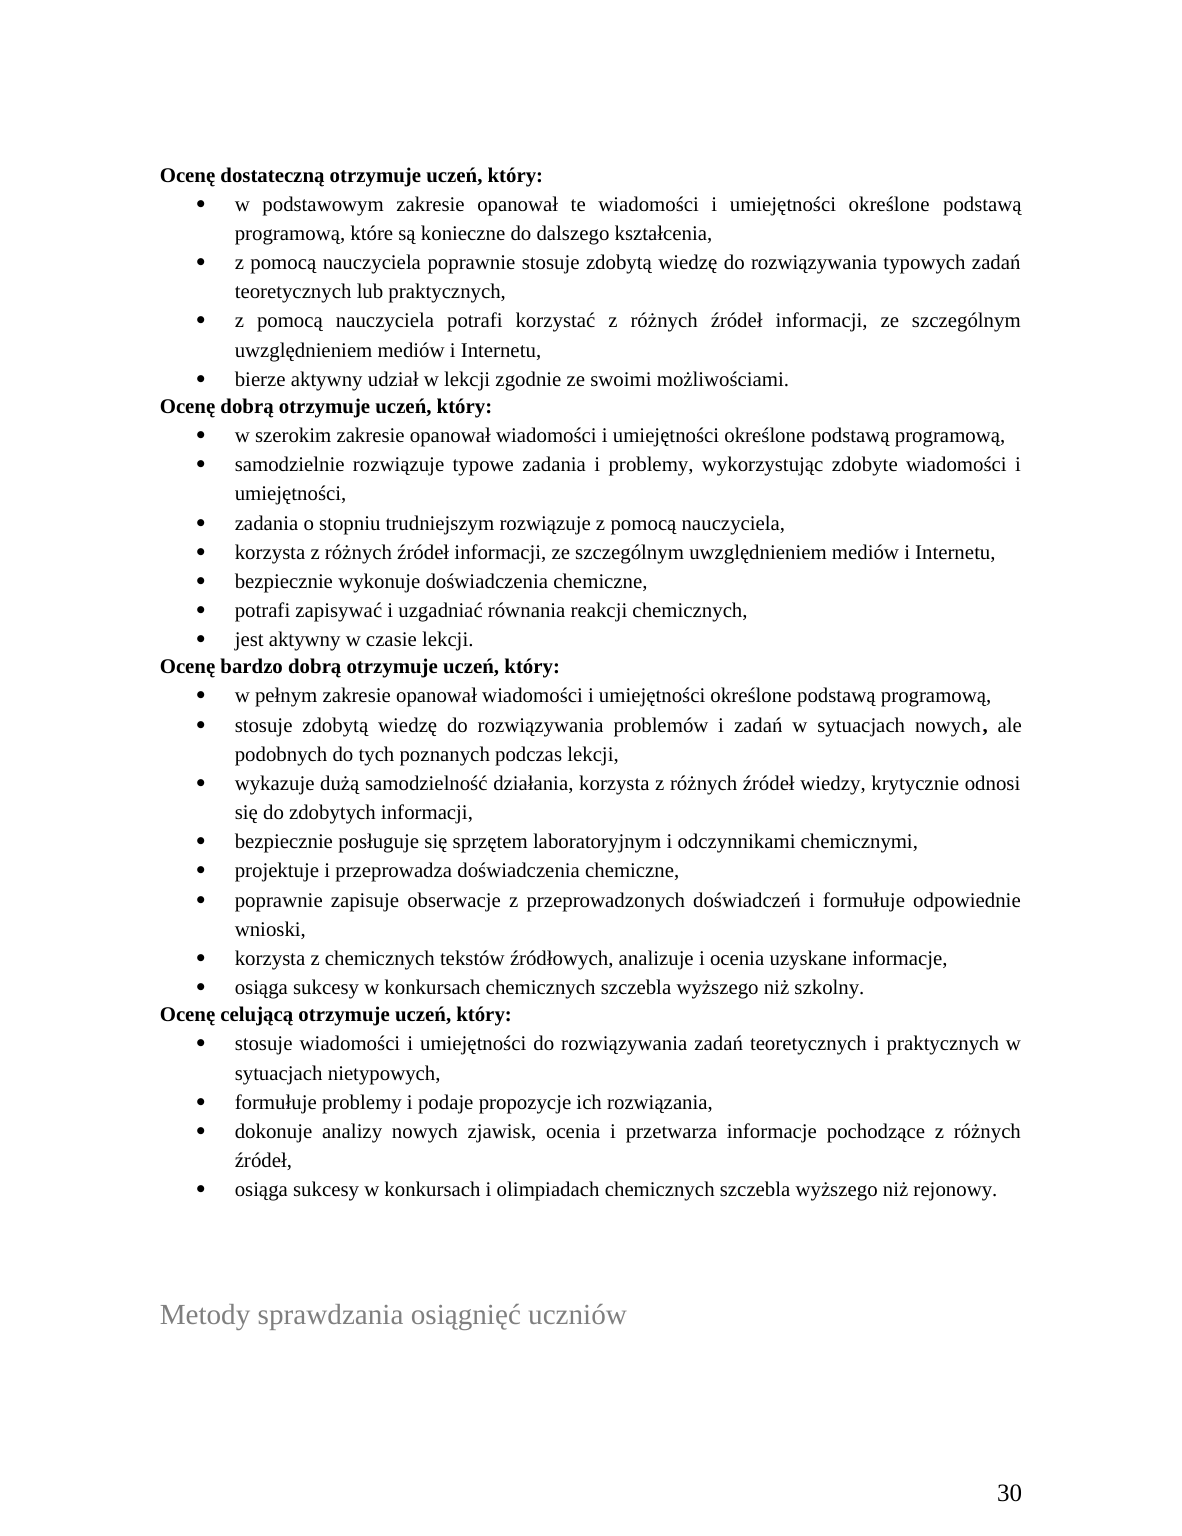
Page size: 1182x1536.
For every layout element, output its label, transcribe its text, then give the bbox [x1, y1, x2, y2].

text stosuje wiadomości i umiejętności do rozwiązywania zadań teoretycznych i praktycznych w sytuacjach nietypowych, [197, 1026, 1022, 1084]
text w pełnym zakresie opanował wiadomości i umiejętności określone podstawą programową, [197, 678, 1022, 707]
text formułuje problemy i podaje propozycje ich rozwiązania, [197, 1084, 1022, 1114]
text bierze aktywny udział w lekcji zgodnie ze swoimi możliwościami. [197, 362, 1022, 391]
text korzysta z różnych źródeł informacji, ze szczególnym uwzględnieniem mediów i Internetu, [197, 534, 1022, 564]
text Metody sprawdzania osiągnięć uczniów [159, 1293, 1022, 1330]
text potrafi zapisywać i uzgadniać równania reakcji chemicznych, [197, 593, 1022, 622]
text z pomocą nauczyciela potrafi korzystać z różnych źródeł informacji, ze szczególnym uwzględnieniem mediów i Internetu, [197, 303, 1022, 362]
text Ocenę bardzo dobrą otrzymuje uczeń, który: [159, 651, 1022, 678]
text stosuje zdobytą wiedzę do rozwiązywania problemów i zadań w sytuacjach nowych, ale podobnych do tych poznanych podczas lekcji, [197, 707, 1022, 766]
text zadania o stopniu trudniejszym rozwiązuje z pomocą nauczyciela, [197, 505, 1022, 534]
text samodzielnie rozwiązuje typowe zadania i problemy, wykorzystując zdobyte wiadomości i umiejętności, [197, 447, 1022, 505]
text korzysta z chemicznych tekstów źródłowych, analizuje i ocenia uzyskane informacje, [197, 941, 1022, 970]
text Ocenę dostateczną otrzymuje uczeń, który: [159, 159, 1022, 187]
text Ocenę dobrą otrzymuje uczeń, który: [159, 391, 1022, 418]
text z pomocą nauczyciela poprawnie stosuje zdobytą wiedzę do rozwiązywania typowych zadań teoretycznych lub praktycznych, [197, 245, 1022, 303]
text bezpiecznie wykonuje doświadczenia chemiczne, [197, 564, 1022, 593]
text poprawnie zapisuje obserwacje z przeprowadzonych doświadczeń i formułuje odpowiednie wnioski, [197, 882, 1022, 941]
text bezpiecznie posługuje się sprzętem laboratoryjnym i odczynnikami chemicznymi, [197, 824, 1022, 853]
text projektuje i przeprowadza doświadczenia chemiczne, [197, 853, 1022, 882]
text dokonuje analizy nowych zjawisk, ocenia i przetwarza informacje pochodzące z różnych źródeł, [197, 1114, 1022, 1172]
text w szerokim zakresie opanował wiadomości i umiejętności określone podstawą programową, [197, 418, 1022, 447]
text osiąga sukcesy w konkursach i olimpiadach chemicznych szczebla wyższego niż rejonowy. [197, 1172, 1022, 1201]
text wykazuje dużą samodzielność działania, korzysta z różnych źródeł wiedzy, krytycznie odnosi się do zdobytych informacji, [197, 766, 1022, 824]
text w podstawowym zakresie opanował te wiadomości i umiejętności określone podstawą programową, które są konieczne do dalszego kształcenia, [197, 187, 1022, 245]
text jest aktywny w czasie lekcji. [197, 622, 1022, 651]
text Ocenę celującą otrzymuje uczeń, który: [159, 999, 1022, 1026]
text osiąga sukcesy w konkursach chemicznych szczebla wyższego niż szkolny. [197, 970, 1022, 999]
